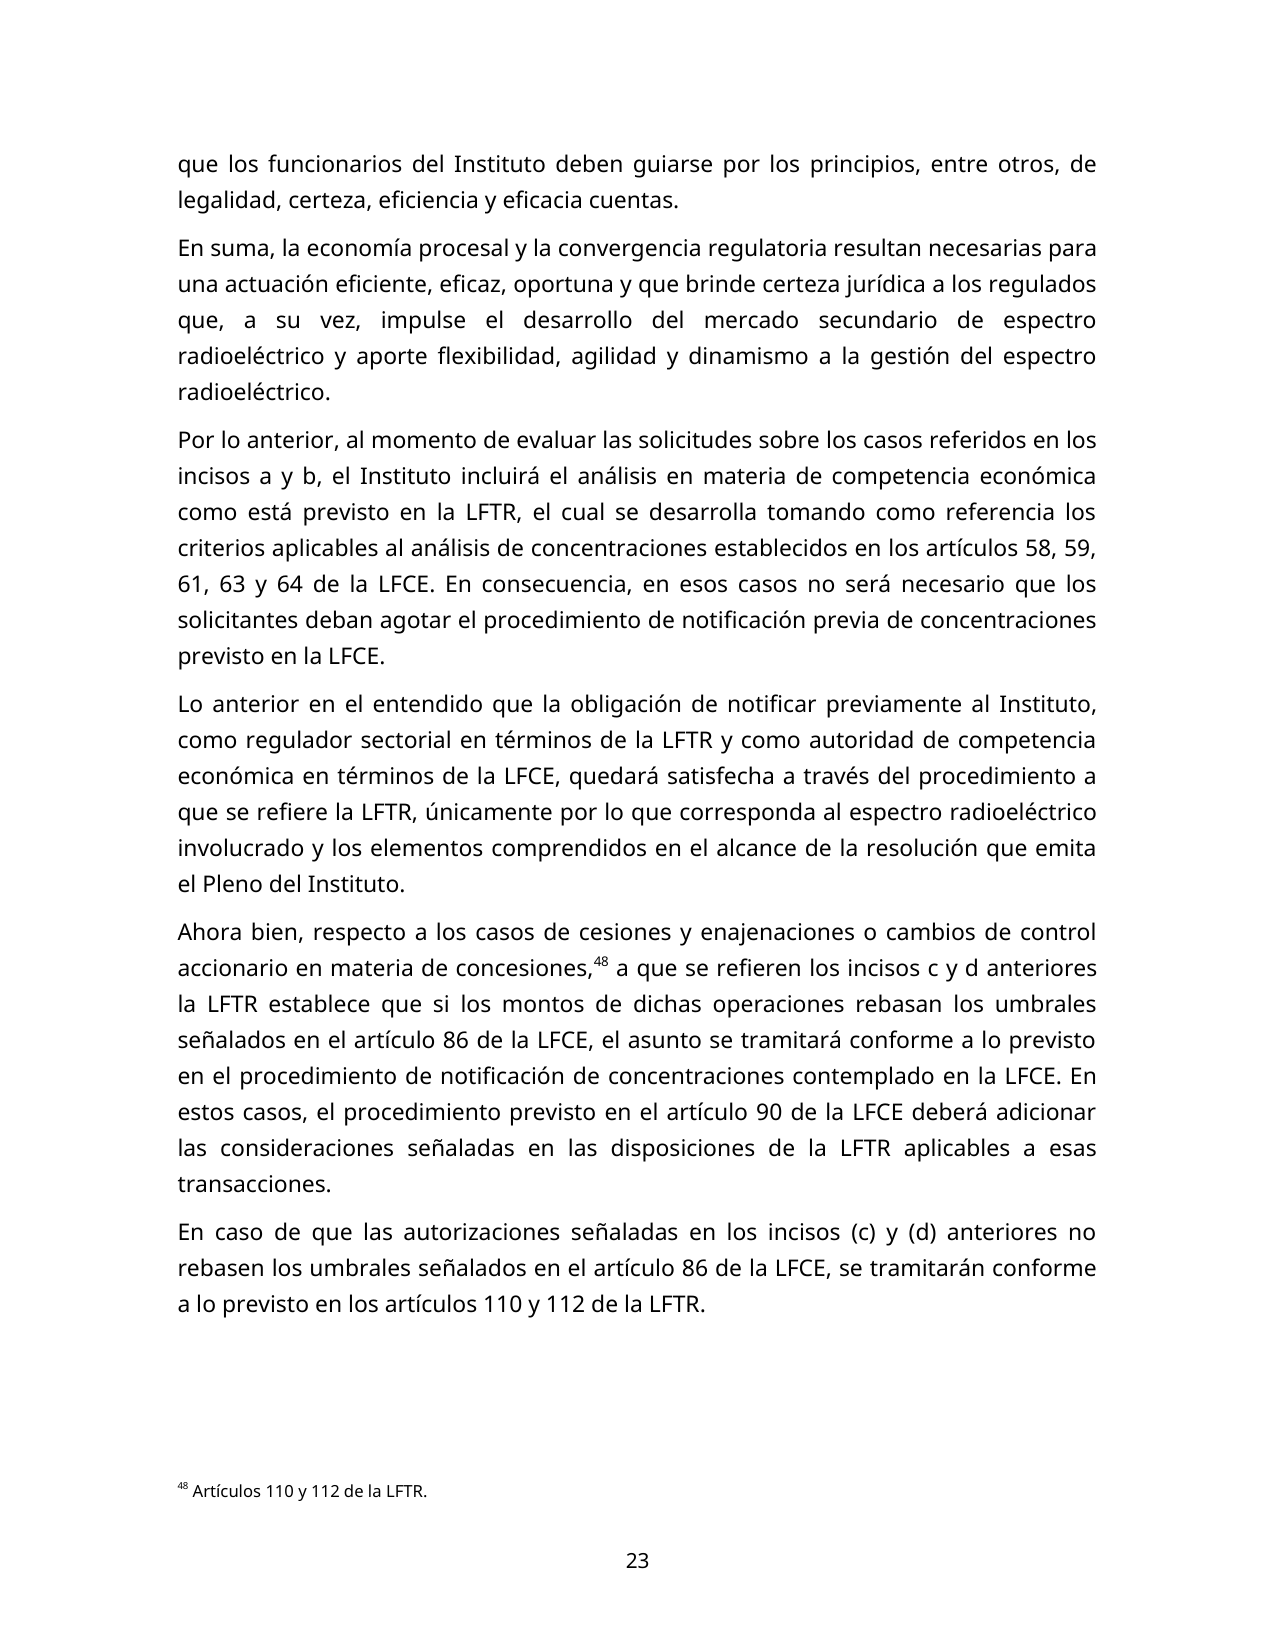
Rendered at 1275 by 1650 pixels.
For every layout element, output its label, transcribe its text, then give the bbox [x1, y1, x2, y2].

list Por lo anterior, al momento de evaluar las solicitudes sobre los casos referidos en los incisos a y b, el Instituto incluirá el análisis en materia de competencia económica como está previsto en la LFTR, el cual se desarrolla tomando como referencia los criterios aplicables al análisis de concentraciones establecidos en los artículos 58, 59, 61, 63 y 64 de la LFCE. En consecuencia, en esos casos no será necesario que los solicitantes deban agotar el procedimiento de notificación previa de concentraciones previsto en la LFCE. [177, 424, 1098, 671]
list Lo anterior en el entendido que la obligación de notificar previamente al Instituto, como regulador sectorial en términos de la LFTR y como autoridad de competencia económica en términos de la LFCE, quedará satisfecha a través del procedimiento a que se refiere la LFTR, únicamente por lo que corresponda al espectro radioeléctrico involucrado y los elementos comprendidos en el alcance de la resolución que emita el Pleno del Instituto. [177, 688, 1098, 899]
list En suma, la economía procesal y la convergencia regulatoria resultan necesarias para una actuación eficiente, eficaz, oportuna y que brinde certeza jurídica a los regulados que, a su vez, impulse el desarrollo del mercado secundario de espectro radioeléctrico y aporte flexibilidad, agilidad y dinamismo a la gestión del espectro radioeléctrico. [177, 232, 1098, 407]
list En caso de que las autorizaciones señaladas en los incisos (c) y (d) anteriores no rebasen los umbrales señalados en el artículo 86 de la LFCE, se tramitarán conforme a lo previsto en los artículos 110 y 112 de la LFTR. [177, 1216, 1098, 1319]
list Ahora bien, respecto a los casos de cesiones y enajenaciones o cambios de control accionario en materia de concesiones, a que se refieren los incisos c y d anteriores la LFTR establece que si los montos de dichas operaciones rebasan los umbrales señalados en el artículo 86 de la LFCE, el asunto se tramitará conforme a lo previsto en el procedimiento de notificación de concentraciones contemplado en la LFCE. En estos casos, el procedimiento previsto en el artículo 90 de la LFCE deberá adicionar las consideraciones señaladas en las disposiciones de la LFTR aplicables a esas transacciones. [177, 916, 1098, 1199]
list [177, 148, 1098, 215]
